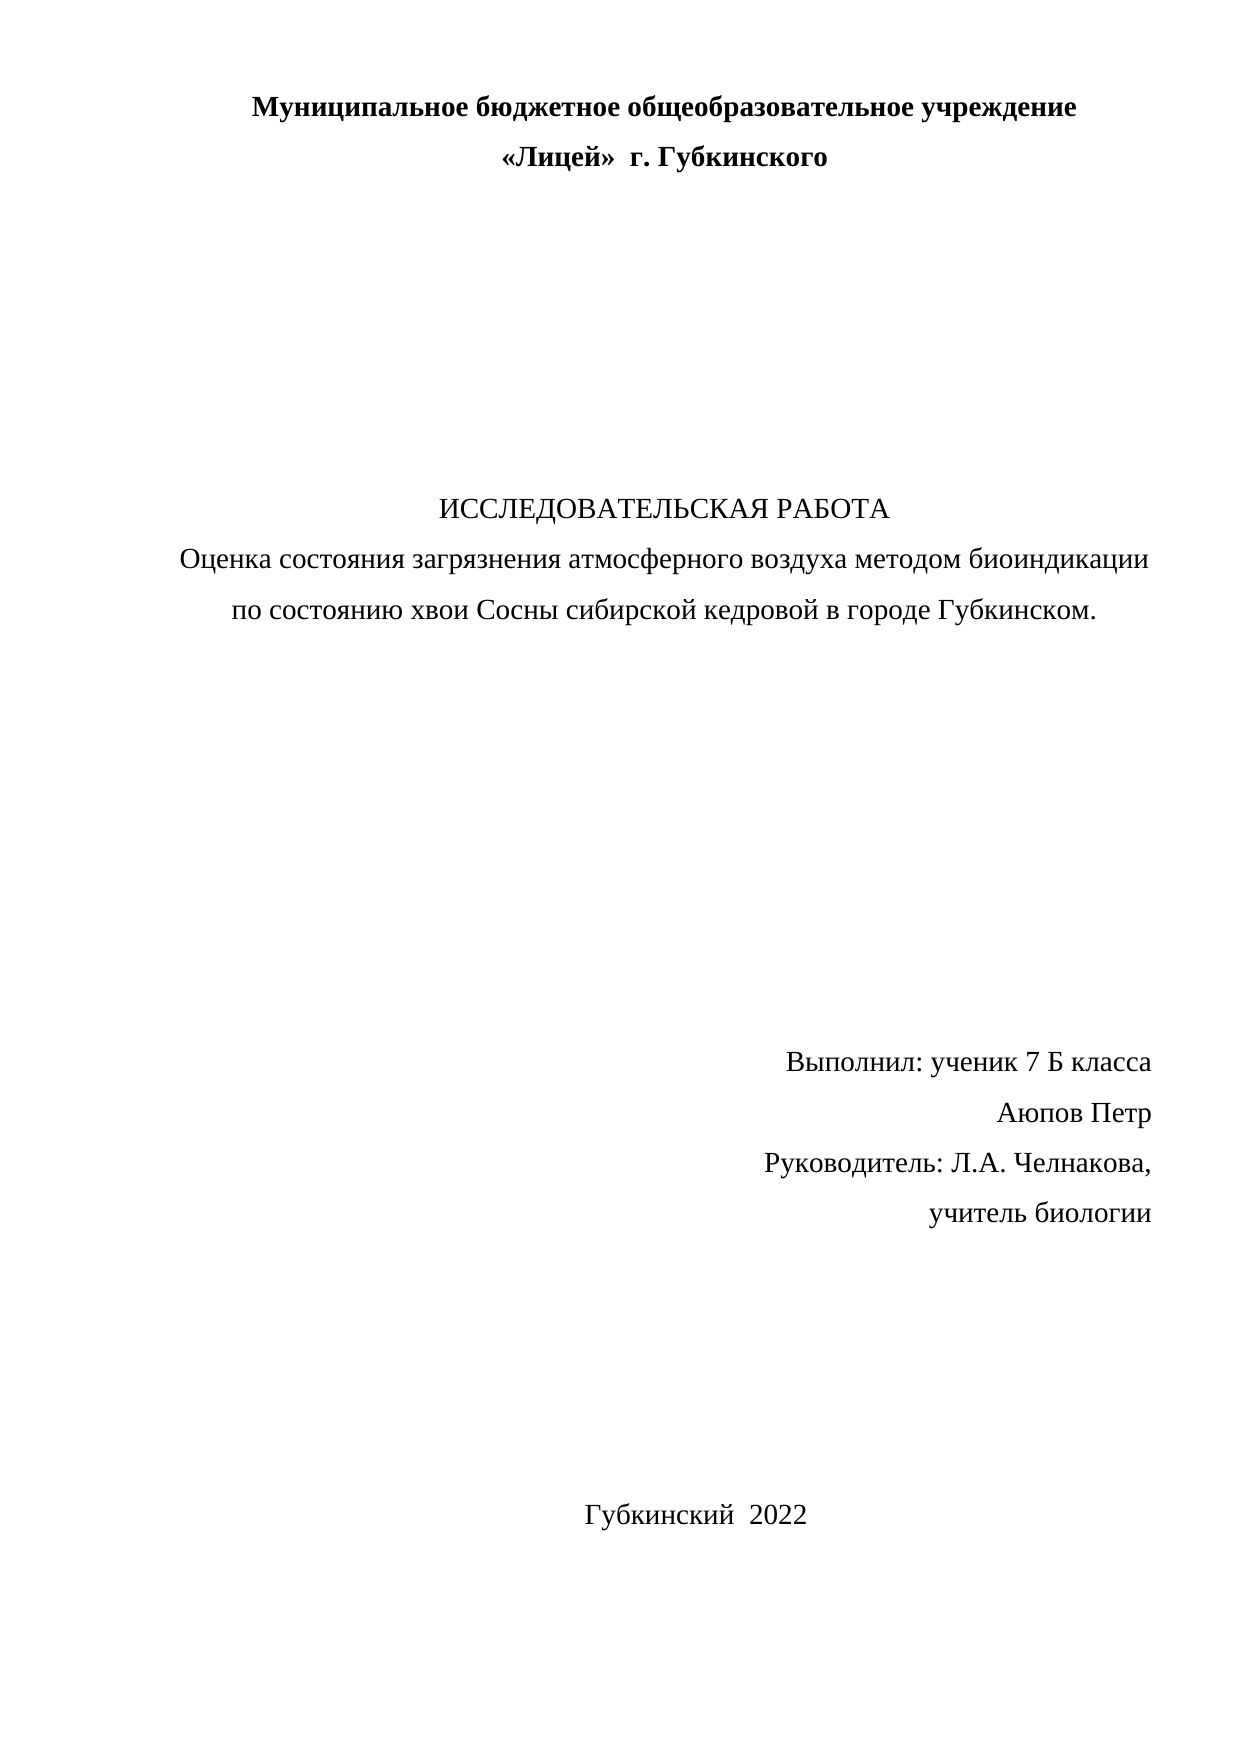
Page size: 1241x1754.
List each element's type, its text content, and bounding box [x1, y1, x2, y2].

text Губкинский 2022 [177, 1497, 1152, 1531]
text «Лицей» г. Губкинского [177, 139, 1152, 172]
text Муниципальное бюджетное общеобразовательное учреждение [177, 89, 1152, 122]
text Оценка состояния загрязнения атмосферного воздуха методом биоиндикации по состоянию хвои Сосны сибирской кедровой в городе Губкинском. [177, 541, 1152, 625]
text ИССЛЕДОВАТЕЛЬСКАЯ РАБОТА [177, 491, 1152, 525]
text Выполнил: ученик 7 Б класса [177, 1044, 1152, 1078]
text Руководитель: Л.А. Челнакова, [177, 1145, 1152, 1179]
text Аюпов Петр [177, 1095, 1152, 1128]
text учитель биологии [177, 1196, 1152, 1229]
